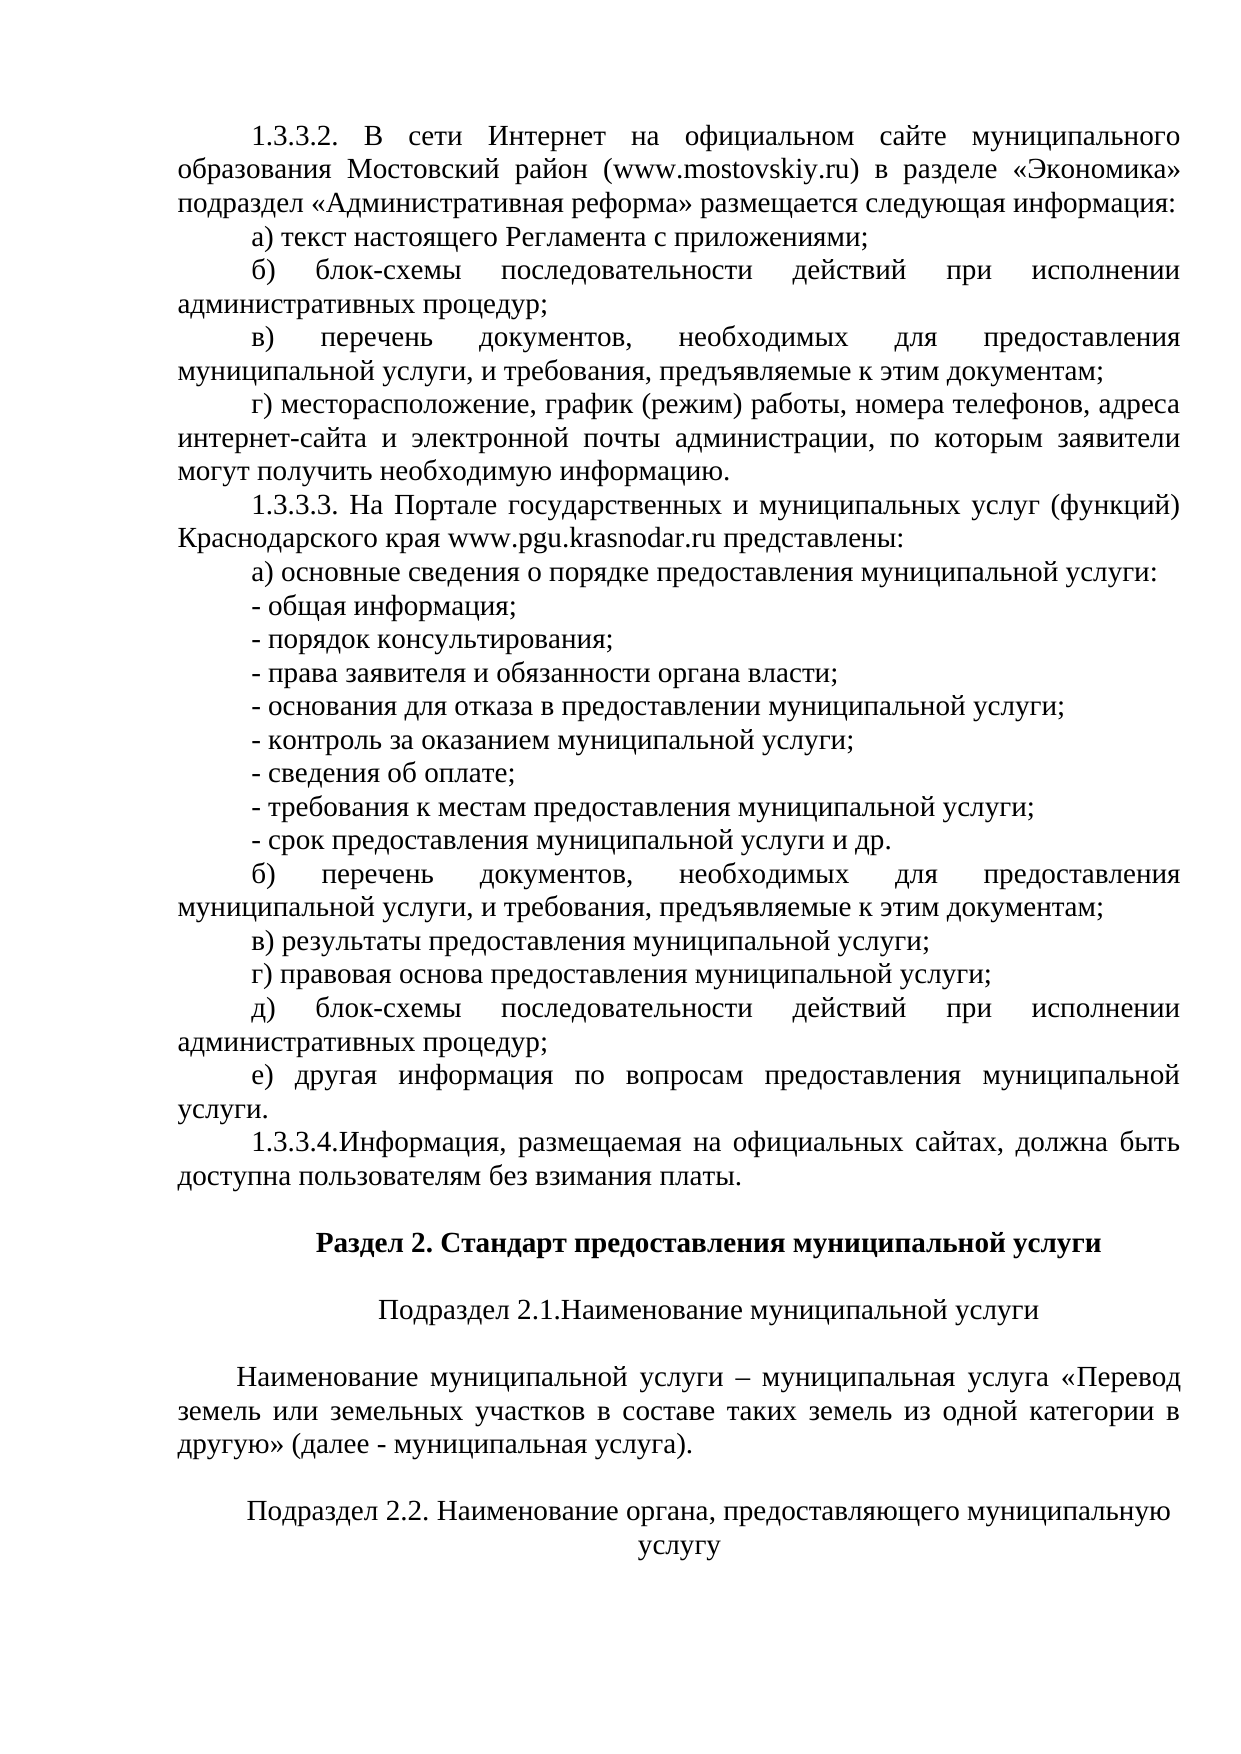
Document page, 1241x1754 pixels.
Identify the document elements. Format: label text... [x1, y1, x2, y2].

text - общая информация; [177, 588, 1181, 621]
text Раздел 2. Стандарт предоставления муниципальной услуги [177, 1225, 1181, 1258]
text Наименование муниципальной услуги – муниципальная услуга «Перевод земель или земельных участков в составе таких земель из одной категории в другую» (далее - муниципальная услуга). [177, 1359, 1181, 1460]
text - права заявителя и обязанности органа власти; [177, 655, 1181, 688]
text г) правовая основа предоставления муниципальной услуги; [177, 957, 1181, 990]
text а) текст настоящего Регламента с приложениями; [177, 219, 1181, 252]
text д) блок-схемы последовательности действий при исполнении административных процедур; [177, 990, 1181, 1057]
text 1.3.3.2. В сети Интернет на официальном сайте муниципального образования Мостовский район (www.mostovskiy.ru) в разделе «Экономика» подраздел «Административная реформа» размещается следующая информация: [177, 118, 1181, 219]
text 1.3.3.4.Информация, размещаемая на официальных сайтах, должна быть доступна пользователям без взимания платы. [177, 1124, 1181, 1191]
text - порядок консультирования; [177, 621, 1181, 655]
text а) основные сведения о порядке предоставления муниципальной услуги: [177, 554, 1181, 588]
text в) результаты предоставления муниципальной услуги; [177, 923, 1181, 957]
text 1.3.3.3. На Портале государственных и муниципальных услуг (функций) Краснодарского края www.pgu.krasnodar.ru представлены: [177, 487, 1181, 554]
text - основания для отказа в предоставлении муниципальной услуги; [177, 688, 1181, 722]
text б) блок-схемы последовательности действий при исполнении административных процедур; [177, 252, 1181, 319]
text Подраздел 2.1.Наименование муниципальной услуги [177, 1292, 1181, 1326]
text б) перечень документов, необходимых для предоставления муниципальной услуги, и требования, предъявляемые к этим документам; [177, 856, 1181, 923]
text Подраздел 2.2. Наименование органа, предоставляющего муниципальную услугу [177, 1493, 1181, 1560]
text - требования к местам предоставления муниципальной услуги; [177, 789, 1181, 822]
text в) перечень документов, необходимых для предоставления муниципальной услуги, и требования, предъявляемые к этим документам; [177, 319, 1181, 386]
text - срок предоставления муниципальной услуги и др. [177, 822, 1181, 856]
text г) месторасположение, график (режим) работы, номера телефонов, адреса интернет-сайта и электронной почты администрации, по которым заявители могут получить необходимую информацию. [177, 386, 1181, 487]
text е) другая информация по вопросам предоставления муниципальной услуги. [177, 1057, 1181, 1124]
text - сведения об оплате; [177, 755, 1181, 789]
text - контроль за оказанием муниципальной услуги; [177, 722, 1181, 755]
